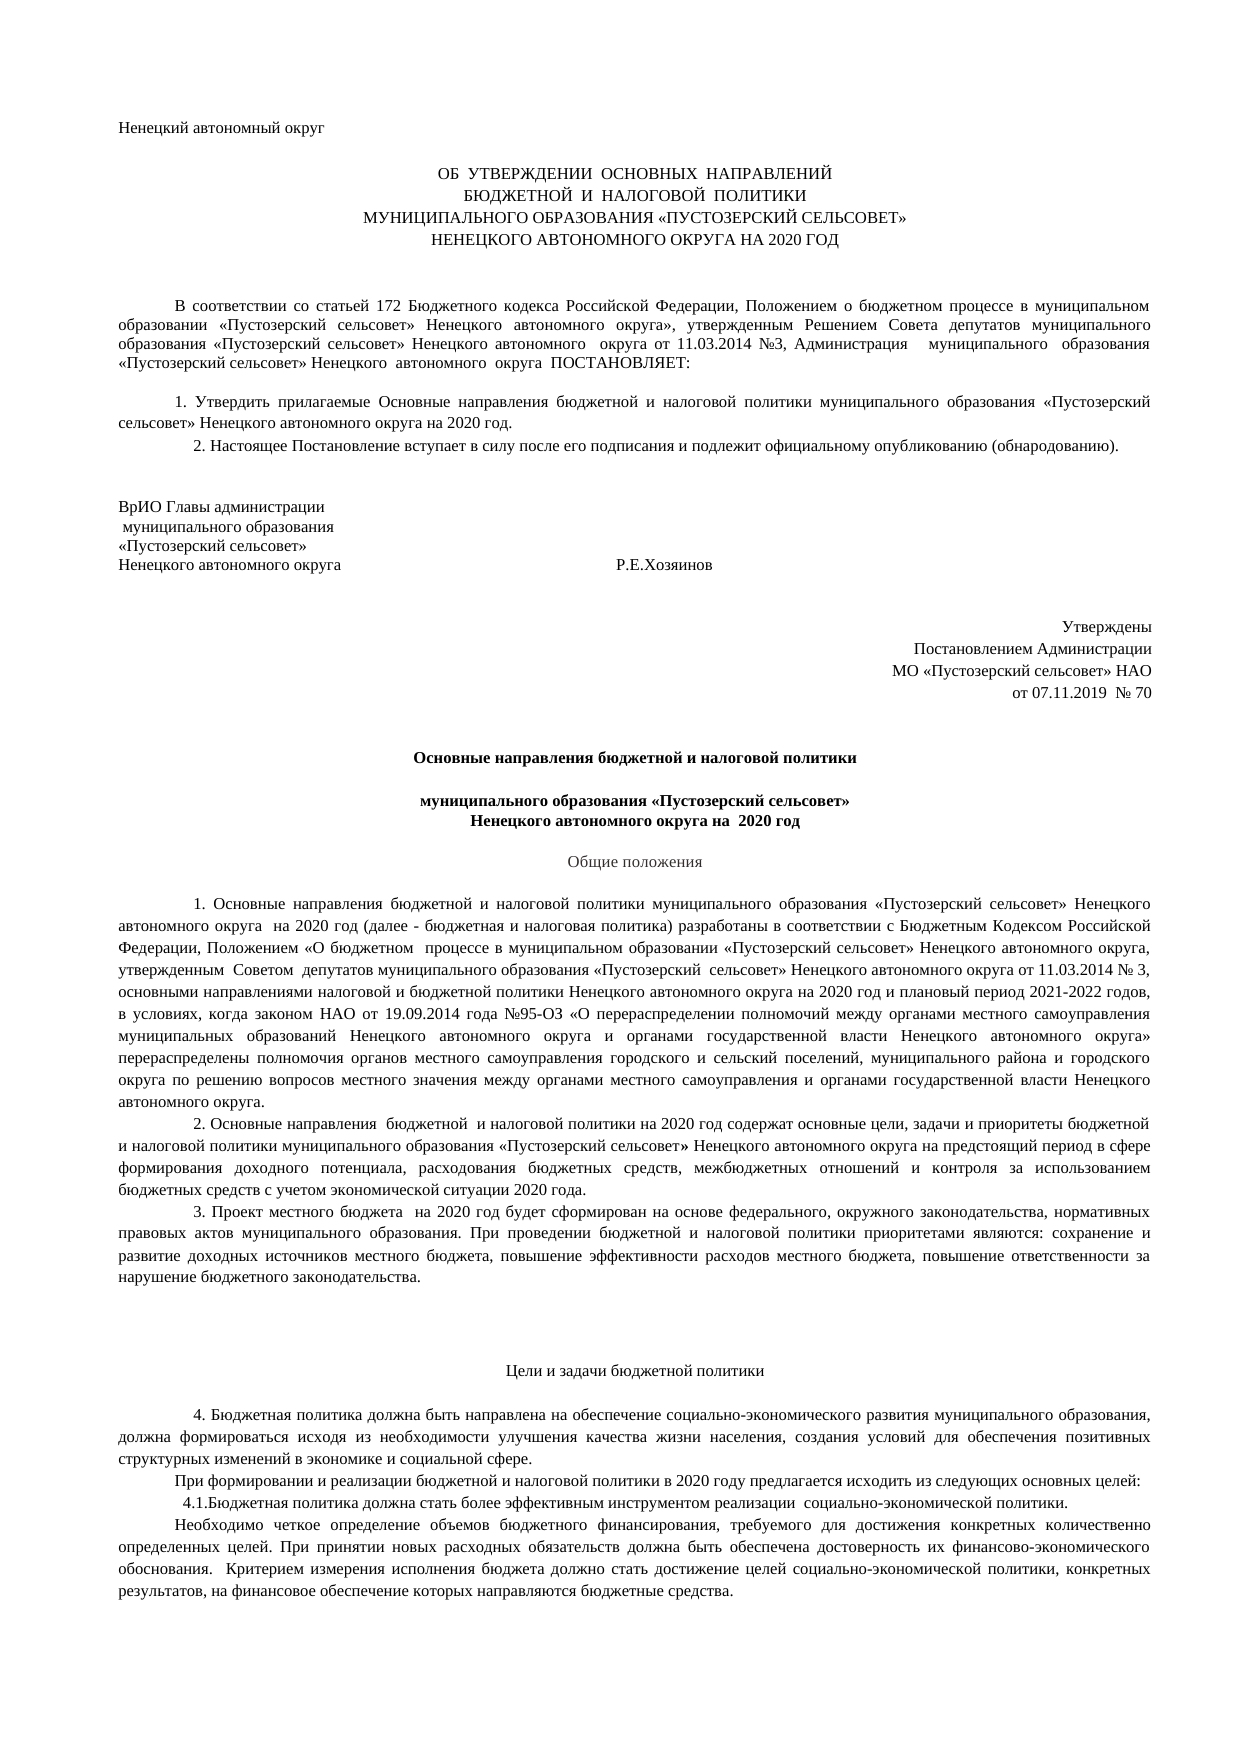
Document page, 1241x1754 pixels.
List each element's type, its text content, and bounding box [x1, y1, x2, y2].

text НЕНЕЦКОГО АВТОНОМНОГО ОКРУГА НА 2020 ГОД [118, 229, 1152, 248]
title муниципального образования [118, 516, 1152, 536]
text Ненецкий автономный округ [118, 118, 1152, 137]
text 3. Проект местного бюджета на 2020 год будет сформирован на основе федерального, окружного законодательства, нормативных правовых актов муниципального образования. При проведении бюджетной и налоговой политики приоритетами являются: сохранение и развитие доходных источников местного бюджета, повышение эффективности расходов местного бюджета, повышение ответственности за нарушение бюджетного законодательства. [118, 1201, 1152, 1286]
text 2. Основные направления бюджетной и налоговой политики на 2020 год содержат основные цели, задачи и приоритеты бюджетной и налоговой политики муниципального образования «Пустозерский сельсовет» Ненецкого автономного округа на предстоящий период в сфере формирования доходного потенциала, расходования бюджетных средств, межбюджетных отношений и контроля за использованием бюджетных средств с учетом экономической ситуации 2020 года. [118, 1113, 1152, 1198]
title «Пустозерский сельсовет» [118, 536, 1152, 555]
text 4.1.Бюджетная политика должна стать более эффективным инструментом реализации социально-экономической политики. [118, 1493, 1152, 1512]
text Основные направления бюджетной и налоговой политики [118, 748, 1152, 767]
title Ненецкого автономного округа на 2020 год [118, 810, 1152, 829]
text от 07.11.2019 № 70 [118, 682, 1152, 702]
text Общие положения [118, 852, 1152, 871]
text БЮДЖЕТНОЙ И НАЛОГОВОЙ ПОЛИТИКИ [118, 185, 1152, 204]
text При формировании и реализации бюджетной и налоговой политики в 2020 году предлагается исходить из следующих основных целей: [118, 1471, 1152, 1490]
text В соответствии со статьей 172 Бюджетного кодекса Российской Федерации, Положением о бюджетном процессе в муниципальном образовании «Пустозерский сельсовет» Ненецкого автономного округа», утвержденным Решением Совета депутатов муниципального образования «Пустозерский сельсовет» Ненецкого автономного округа от 11.03.2014 №3, Администрация муниципального образования «Пустозерский сельсовет» Ненецкого автономного округа ПОСТАНОВЛЯЕТ: [118, 296, 1152, 372]
text 2. Настоящее Постановление вступает в силу после его подписания и подлежит официальному опубликованию (обнародованию). [118, 435, 1152, 454]
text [118, 207, 1152, 227]
text 1. Основные направления бюджетной и налоговой политики муниципального образования «Пустозерский сельсовет» Ненецкого автономного округа на 2020 год (далее - бюджетная и налоговая политика) разработаны в соответствии с Бюджетным Кодексом Российской Федерации, Положением «О бюджетном процессе в муниципальном образовании «Пустозерский сельсовет» Ненецкого автономного округа, утвержденным Советом депутатов муниципального образования «Пустозерский сельсовет» Ненецкого автономного округа от 11.03.2014 № 3, основными направлениями налоговой и бюджетной политики Ненецкого автономного округа на 2020 год и плановый период 2021-2022 годов, в условиях, когда законом НАО от 19.09.2014 года №95-ОЗ «О перераспределении полномочий между органами местного самоуправления муниципальных образований Ненецкого автономного округа и органами государственной власти Ненецкого автономного округа» перераспределены полномочия органов местного самоуправления городского и сельский поселений, муниципального района и городского округа по решению вопросов местного значения между органами местного самоуправления и органами государственной власти Ненецкого автономного округа. [118, 894, 1152, 1111]
text МО «Пустозерский сельсовет» НАО [118, 660, 1152, 679]
text Необходимо четкое определение объемов бюджетного финансирования, требуемого для достижения конкретных количественно определенных целей. При принятии новых расходных обязательств должна быть обеспечена достоверность их финансово-экономического обоснования. Критерием измерения исполнения бюджета должно стать достижение целей социально-экономической политики, конкретных результатов, на финансовое обеспечение которых направляются бюджетные средства. [118, 1515, 1152, 1600]
title Ненецкого автономного округа Р.Е.Хозяинов [118, 555, 1152, 574]
text 4. Бюджетная политика должна быть направлена на обеспечение социально-экономического развития муниципального образования, должна формироваться исходя из необходимости улучшения качества жизни населения, создания условий для обеспечения позитивных структурных изменений в экономике и социальной сфере. [118, 1405, 1152, 1468]
text Цели и задачи бюджетной политики [118, 1361, 1152, 1380]
title муниципального образования «Пустозерский сельсовет» [118, 791, 1152, 810]
text Утверждены [118, 616, 1152, 636]
text 1. Утвердить прилагаемые Основные направления бюджетной и налоговой политики муниципального образования «Пустозерский сельсовет» Ненецкого автономного округа на 2020 год. [118, 391, 1152, 432]
text ОБ УТВЕРЖДЕНИИ ОСНОВНЫХ НАПРАВЛЕНИЙ [118, 163, 1152, 183]
title ВрИО Главы администрации [118, 497, 1152, 516]
text Постановлением Администрации [118, 638, 1152, 658]
